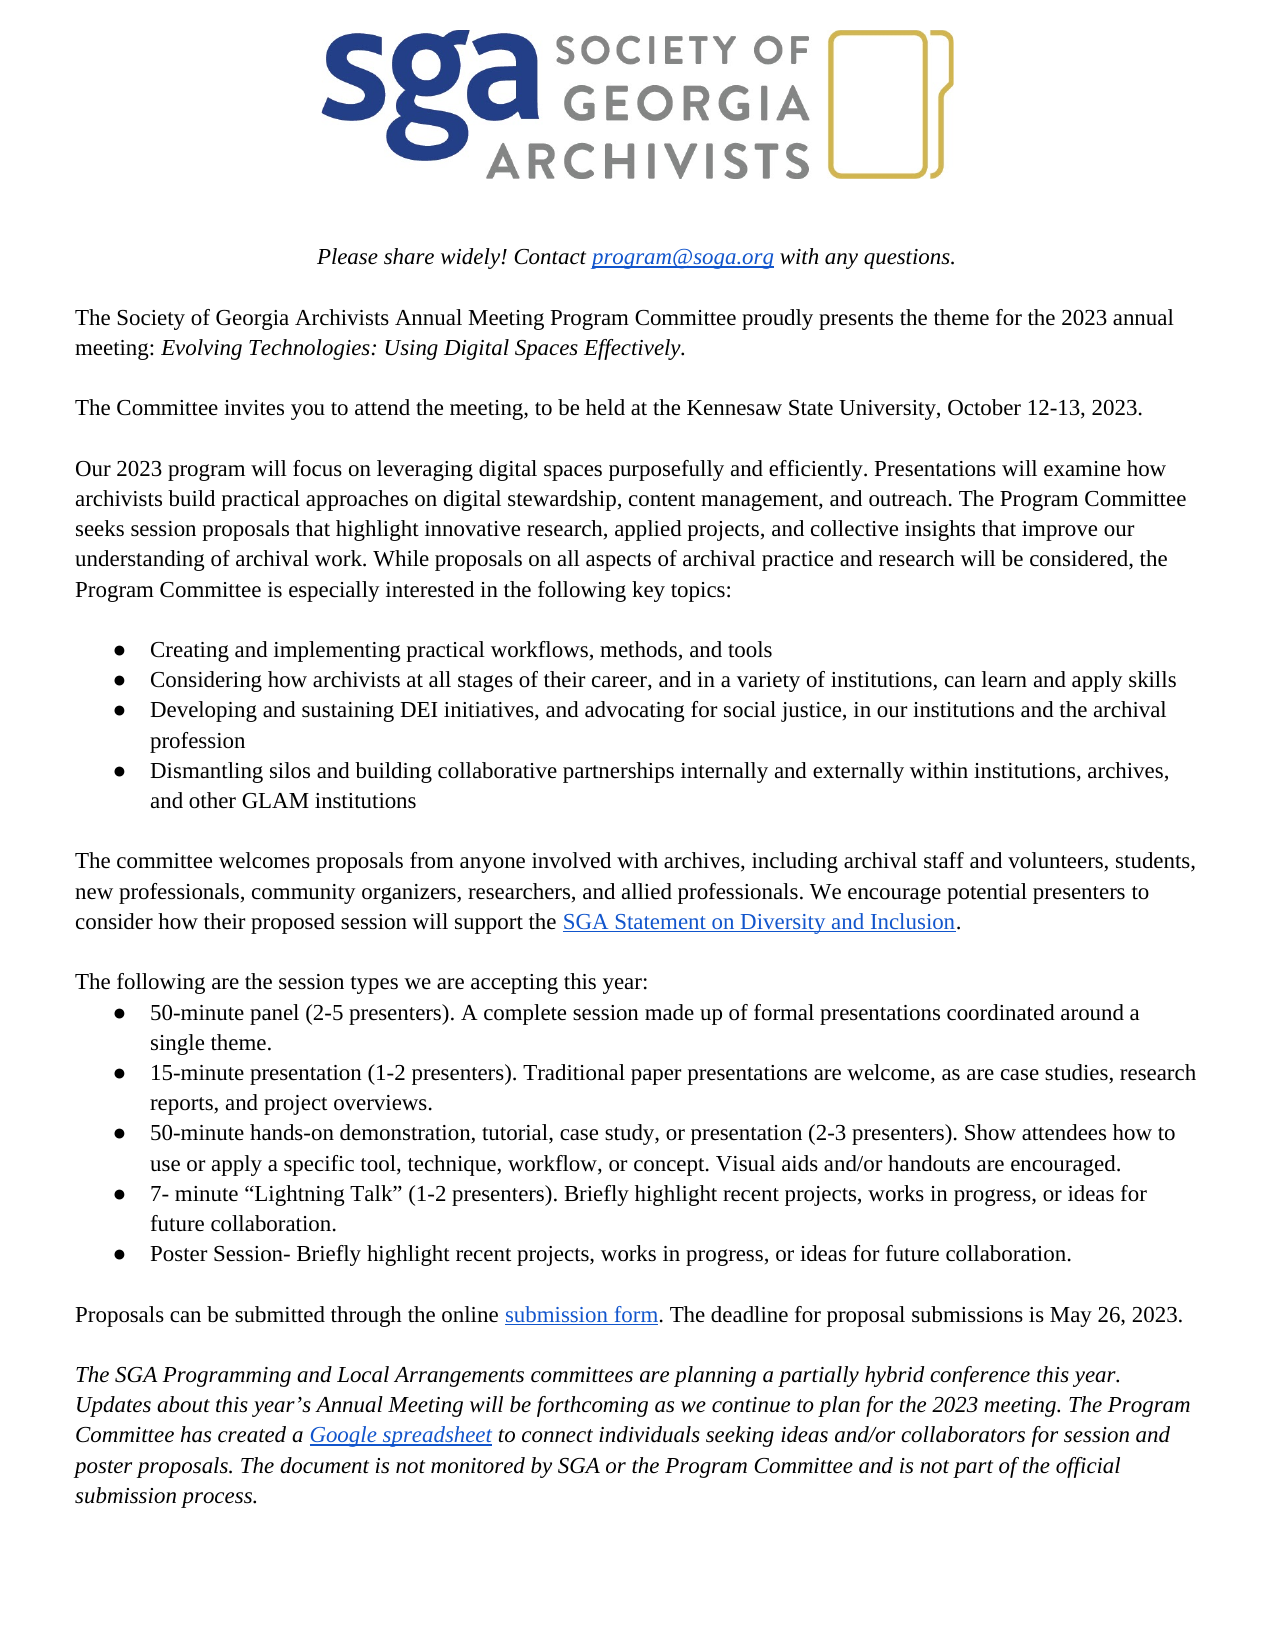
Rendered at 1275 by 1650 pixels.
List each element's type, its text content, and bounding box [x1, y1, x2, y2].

list 15-minute presentation (1-2 presenters). Traditional paper presentations are welcome, as are case studies, research reports, and project overviews. [112, 1059, 1200, 1116]
text The committee welcomes proposals from anyone involved with archives, including archival staff and volunteers, students, new professionals, community organizers, researchers, and allied professionals. We encourage potential presenters to consider how their proposed session will support the SGA Statement on Diversity and Inclusion. [75, 847, 1200, 934]
list Dismantling silos and building collaborative partnerships internally and externally within institutions, archives, and other GLAM institutions [112, 757, 1200, 813]
text The Society of Georgia Archivists Annual Meeting Program Committee proudly presents the theme for the 2023 annual meeting: Evolving Technologies: Using Digital Spaces Effectively. [75, 304, 1200, 360]
list Creating and implementing practical workflows, methods, and tools [112, 636, 1200, 662]
text Please share widely! Contact program@soga.org with any questions. [75, 243, 1200, 270]
list 50-minute hands-on demonstration, tutorial, case study, or presentation (2-3 presenters). Show attendees how to use or apply a specific tool, technique, workflow, or concept. Visual aids and/or handouts are encouraged. [112, 1119, 1200, 1176]
list 50-minute panel (2-5 presenters). A complete session made up of formal presentations coordinated around a single theme. [112, 998, 1200, 1055]
picture [321, 30, 954, 179]
text The Committee invites you to attend the meeting, to be held at the Kennesaw State University, October 12-13, 2023. [75, 394, 1200, 421]
list Developing and sustaining DEI initiatives, and advocating for social justice, in our institutions and the archival profession [112, 696, 1200, 753]
list Poster Session- Briefly highlight recent projects, works in progress, or ideas for future collaboration. [112, 1240, 1200, 1297]
text The SGA Programming and Local Arrangements committees are planning a partially hybrid conference this year. Updates about this year’s Annual Meeting will be forthcoming as we continue to plan for the 2023 meeting. The Program Committee has created a Google spreadsheet to connect individuals seeking ideas and/or collaborators for session and poster proposals. The document is not monitored by SGA or the Program Committee and is not part of the official submission process. [75, 1361, 1200, 1508]
text Proposals can be submitted through the online submission form. The deadline for proposal submissions is May 26, 2023. [75, 1301, 1200, 1327]
text Our 2023 program will focus on leveraging digital spaces purposefully and efficiently. Presentations will examine how archivists build practical approaches on digital stewardship, content management, and outreach. The Program Committee seeks session proposals that highlight innovative research, applied projects, and collective insights that improve our understanding of archival work. While proposals on all aspects of archival practice and research will be considered, the Program Committee is especially interested in the following key topics: [75, 455, 1200, 602]
list Considering how archivists at all stages of their career, and in a variety of institutions, can learn and apply skills [112, 666, 1200, 693]
list 7- minute “Lightning Talk” (1-2 presenters). Briefly highlight recent projects, works in progress, or ideas for future collaboration. [112, 1180, 1200, 1236]
text The following are the session types we are accepting this year: [75, 968, 1200, 995]
